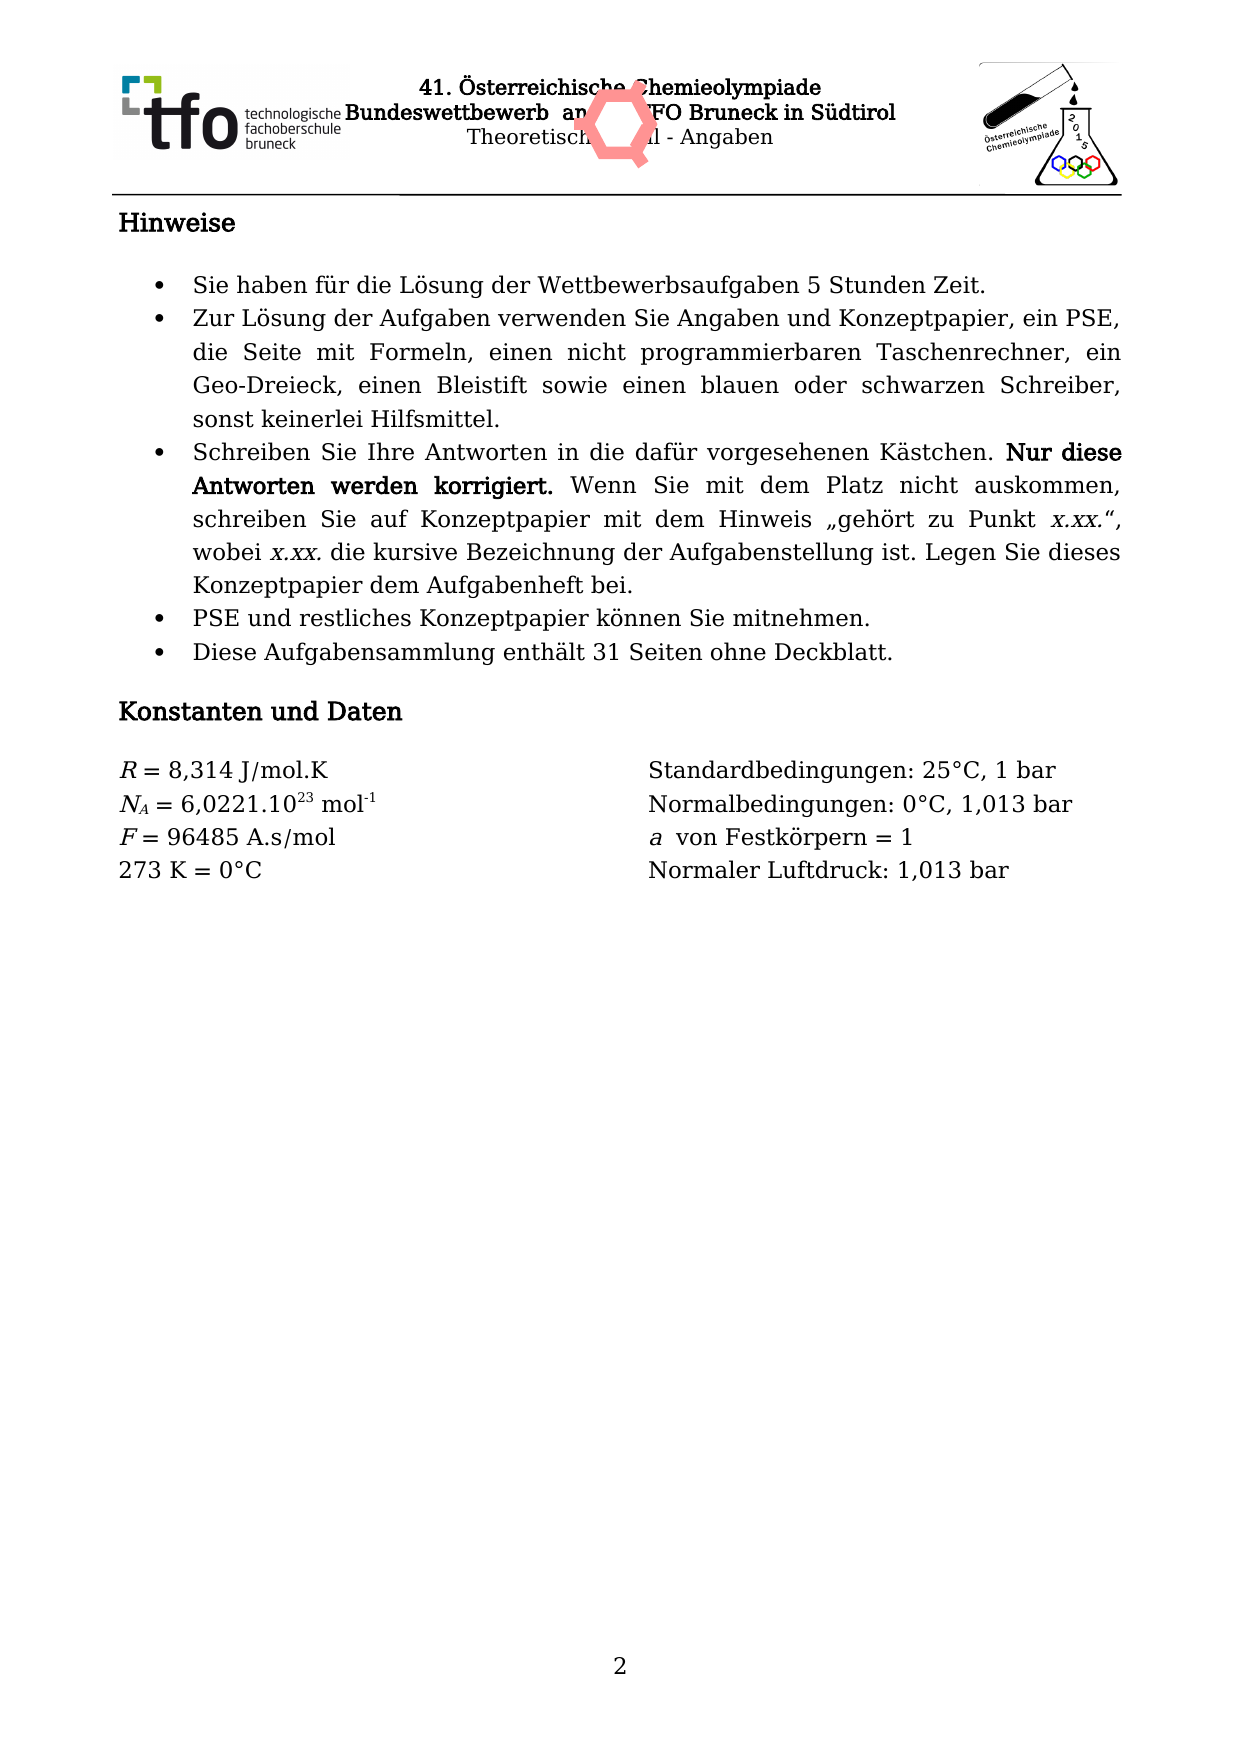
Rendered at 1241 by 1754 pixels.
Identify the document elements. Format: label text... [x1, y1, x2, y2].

text F = 96485 A.s/mol a von Festkörpern = 1 [118, 817, 1122, 850]
subtitle Hinweise [118, 206, 1122, 236]
subtitle Konstanten und Daten [118, 695, 1122, 725]
list PSE und restliches Konzeptpapier können Sie mitnehmen. [155, 598, 1122, 632]
list Sie haben für die Lösung der Wettbewerbsaufgaben 5 Stunden Zeit. [155, 265, 1122, 298]
list Zur Lösung der Aufgaben verwenden Sie Angaben und Konzeptpapier, ein PSE, die Seite mit Formeln, einen nicht programmierbaren Taschenrechner, ein Geo-Dreieck, einen Bleistift sowie einen blauen oder schwarzen Schreiber, sonst keinerlei Hilfsmittel. [155, 298, 1122, 432]
text NA = 6,0221.1023 mol-1 Normalbedingungen: 0°C, 1,013 bar [118, 783, 1122, 817]
picture [978, 62, 1120, 185]
text R = 8,314 J/mol.K Standardbedingungen: 25°C, 1 bar [118, 750, 1122, 783]
picture [113, 64, 351, 160]
list Diese Aufgabensammlung enthält 31 Seiten ohne Deckblatt. [155, 632, 1122, 665]
text 273 K = 0°C Normaler Luftdruck: 1,013 bar [118, 850, 1122, 883]
list Schreiben Sie Ihre Antworten in die dafür vorgesehenen Kästchen. Nur diese Antworten werden korrigiert. Wenn Sie mit dem Platz nicht auskommen, schreiben Sie auf Konzeptpapier mit dem Hinweis „gehört zu Punkt x.xx.“, wobei x.xx. die kursive Bezeichnung der Aufgabenstellung ist. Legen Sie dieses Konzeptpapier dem Aufgabenheft bei. [155, 432, 1122, 598]
